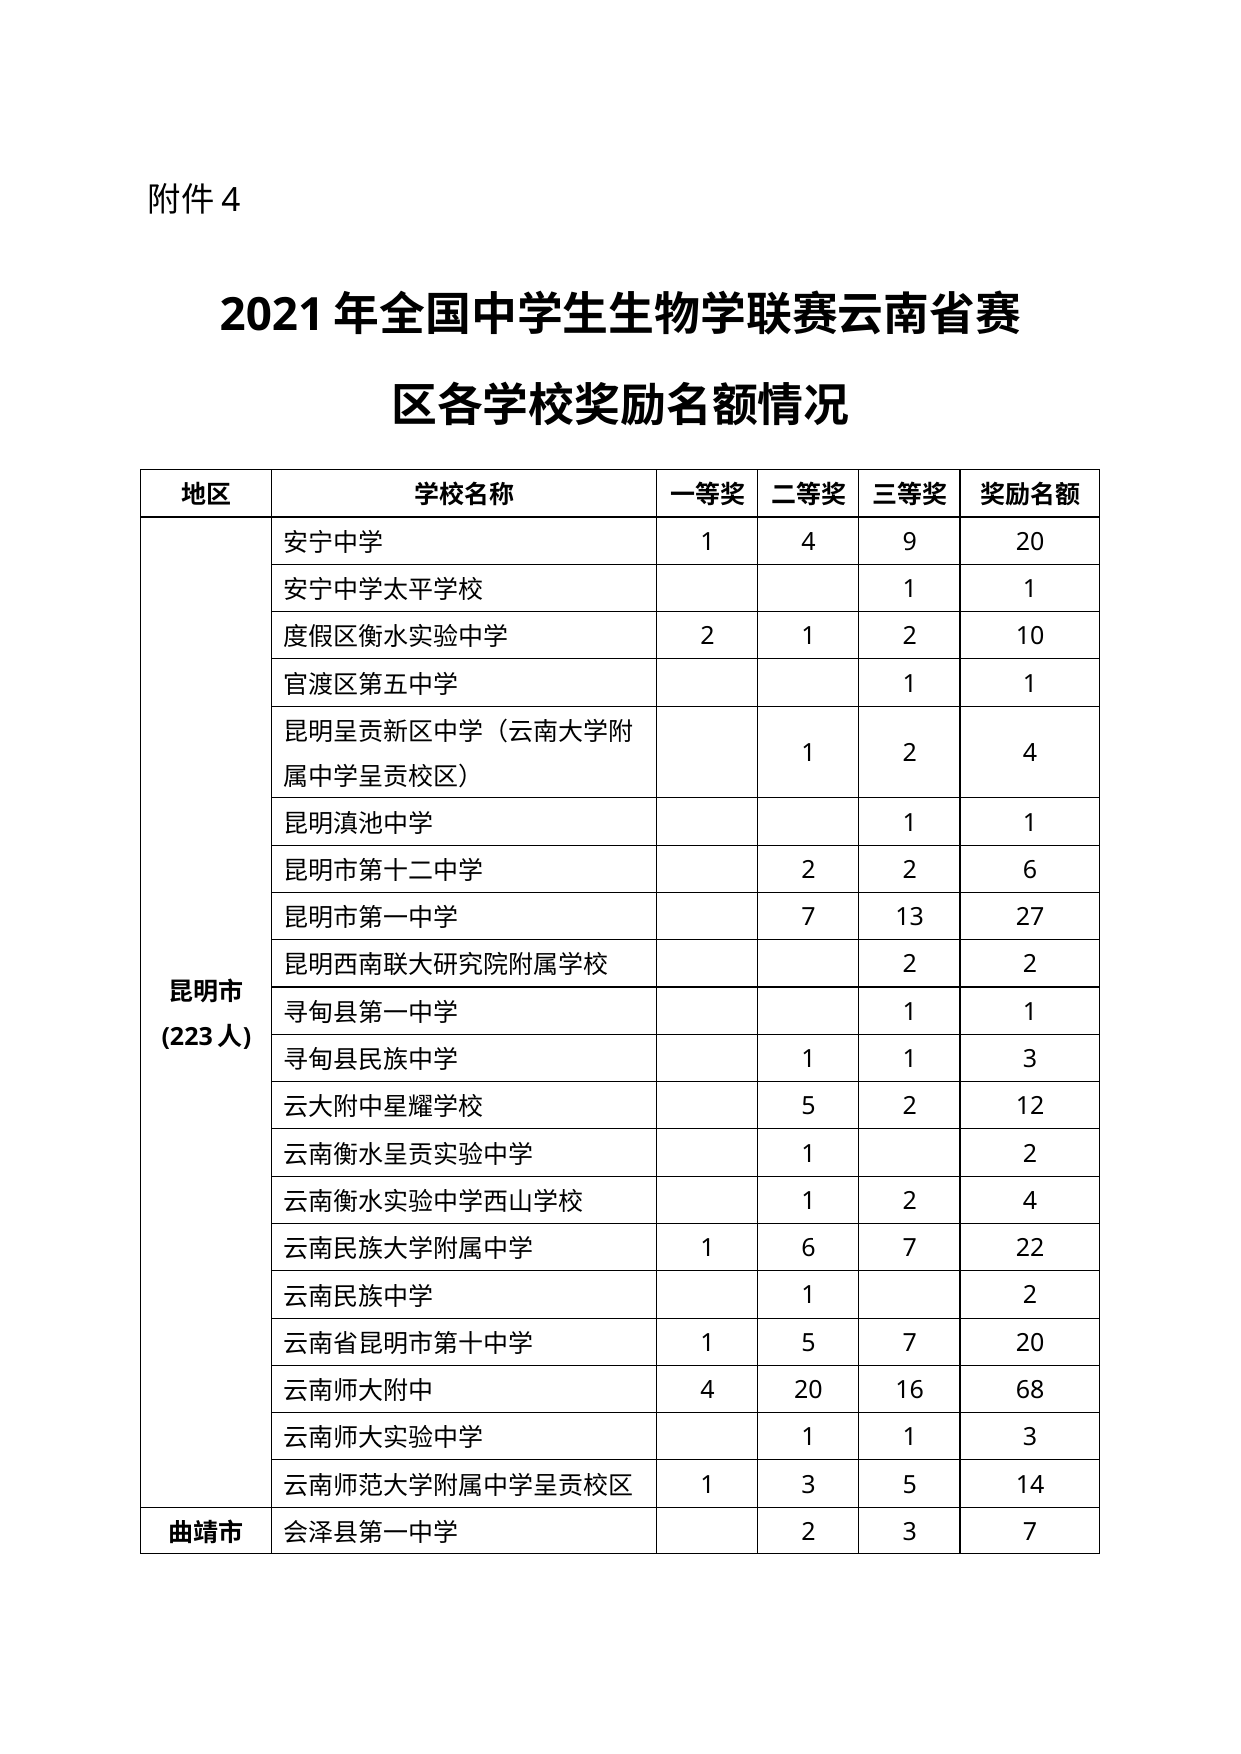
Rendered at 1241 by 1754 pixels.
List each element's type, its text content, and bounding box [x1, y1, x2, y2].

table_cell [657, 1177, 757, 1223]
table_cell 昆明滇池中学 [272, 798, 656, 844]
table_cell 寻甸县民族中学 [272, 1035, 656, 1081]
table_cell 3 [961, 1035, 1099, 1081]
table_cell 2 [961, 940, 1099, 986]
table_cell 云南省昆明市第十中学 [272, 1319, 656, 1365]
table_cell 云南衡水呈贡实验中学 [272, 1129, 656, 1176]
table_cell 1 [859, 798, 959, 844]
table_cell 1 [859, 1413, 959, 1459]
table_cell 1 [961, 659, 1099, 706]
table_cell 云大附中星耀学校 [272, 1082, 656, 1128]
table_cell 1 [657, 518, 757, 564]
table_header 地区 [141, 470, 271, 516]
table_cell 7 [859, 1224, 959, 1270]
table_cell 1 [758, 1413, 858, 1459]
table_cell 22 [961, 1224, 1099, 1270]
table_cell 1 [961, 798, 1099, 844]
table_cell 1 [859, 988, 959, 1034]
table_cell [859, 1129, 959, 1176]
table_cell 昆明呈贡新区中学（云南大学附属中学呈贡校区） [272, 707, 656, 797]
table_cell 1 [758, 1271, 858, 1317]
table_cell 5 [758, 1319, 858, 1365]
table_cell 4 [961, 1177, 1099, 1223]
table_cell 官渡区第五中学 [272, 659, 656, 706]
table_cell 4 [758, 518, 858, 564]
table_cell 5 [859, 1460, 959, 1507]
table_cell 3 [961, 1413, 1099, 1459]
table_cell 3 [758, 1460, 858, 1507]
table_cell [758, 988, 858, 1034]
table_cell [657, 846, 757, 892]
table_cell 1 [758, 1035, 858, 1081]
table_cell 1 [657, 1224, 757, 1270]
table_cell 云南衡水实验中学西山学校 [272, 1177, 656, 1223]
table_cell 20 [961, 518, 1099, 564]
table_cell 云南师范大学附属中学呈贡校区 [272, 1460, 656, 1507]
table_cell 7 [859, 1319, 959, 1365]
table_cell 1 [961, 988, 1099, 1034]
table_cell 4 [657, 1366, 757, 1412]
table_cell 1 [758, 707, 858, 797]
table_cell 安宁中学 [272, 518, 656, 564]
table_cell [758, 798, 858, 844]
table_cell 度假区衡水实验中学 [272, 612, 656, 658]
table_header 二等奖 [758, 470, 858, 516]
table_cell [657, 565, 757, 611]
table_cell 云南师大附中 [272, 1366, 656, 1412]
table_cell 7 [961, 1508, 1099, 1553]
table_cell [657, 1082, 757, 1128]
table_cell [657, 1271, 757, 1317]
table_cell 2 [859, 1177, 959, 1223]
table_cell 云南民族中学 [272, 1271, 656, 1317]
table_cell 昆明市第一中学 [272, 893, 656, 939]
table_cell 昆明市第十二中学 [272, 846, 656, 892]
table_cell 2 [758, 846, 858, 892]
subtitle 2021年全国中学生生物学联赛云南省赛区各学校奖励名额情况 [198, 265, 1042, 446]
table_cell 曲靖市 (218人) [141, 1508, 271, 1553]
table_cell 会泽县第一中学 [272, 1508, 656, 1553]
table_cell 安宁中学太平学校 [272, 565, 656, 611]
table_cell 昆明西南联大研究院附属学校 [272, 940, 656, 986]
table_header 学校名称 [272, 470, 656, 516]
table_cell [657, 798, 757, 844]
table_cell [657, 940, 757, 986]
table_cell 4 [961, 707, 1099, 797]
table_cell [758, 565, 858, 611]
table_cell 2 [859, 1082, 959, 1128]
table_cell 10 [961, 612, 1099, 658]
table_cell 1 [859, 1035, 959, 1081]
table_cell 1 [758, 1129, 858, 1176]
table_cell 1 [961, 565, 1099, 611]
table_cell 2 [859, 707, 959, 797]
table_cell 2 [859, 846, 959, 892]
table_cell 12 [961, 1082, 1099, 1128]
table_cell [657, 1129, 757, 1176]
table_cell [758, 940, 858, 986]
table_cell [657, 1035, 757, 1081]
table_cell [657, 659, 757, 706]
table_cell 14 [961, 1460, 1099, 1507]
table_cell 1 [657, 1319, 757, 1365]
table_header 奖励名额 [961, 470, 1099, 516]
table_cell 1 [859, 565, 959, 611]
table_cell 云南师大实验中学 [272, 1413, 656, 1459]
table_cell 5 [758, 1082, 858, 1128]
table_cell 68 [961, 1366, 1099, 1412]
table_cell 16 [859, 1366, 959, 1412]
table_cell 2 [859, 940, 959, 986]
table_cell 2 [657, 612, 757, 658]
table_cell 1 [758, 612, 858, 658]
table_cell 6 [758, 1224, 858, 1270]
table_cell [657, 707, 757, 797]
table_cell [657, 1508, 757, 1553]
table_cell [758, 659, 858, 706]
table_cell 2 [758, 1508, 858, 1553]
table_cell 云南民族大学附属中学 [272, 1224, 656, 1270]
table_header 三等奖 [859, 470, 959, 516]
table_cell 1 [859, 659, 959, 706]
table_cell [657, 988, 757, 1034]
table_header 一等奖 [657, 470, 757, 516]
table_cell 20 [961, 1319, 1099, 1365]
table_cell 3 [859, 1508, 959, 1553]
table_cell 6 [961, 846, 1099, 892]
table_cell 27 [961, 893, 1099, 939]
table_cell 20 [758, 1366, 858, 1412]
table_cell [657, 1413, 757, 1459]
text 附件4 [148, 152, 1092, 243]
table_cell 寻甸县第一中学 [272, 988, 656, 1034]
table_cell 1 [657, 1460, 757, 1507]
table_cell 昆明市 (223人) [141, 518, 271, 1507]
table_cell 1 [758, 1177, 858, 1223]
table_cell 13 [859, 893, 959, 939]
table_cell [657, 893, 757, 939]
table_cell 2 [961, 1271, 1099, 1317]
table_cell 7 [758, 893, 858, 939]
table_cell 9 [859, 518, 959, 564]
table_cell 2 [859, 612, 959, 658]
table_cell 2 [961, 1129, 1099, 1176]
table_cell [859, 1271, 959, 1317]
